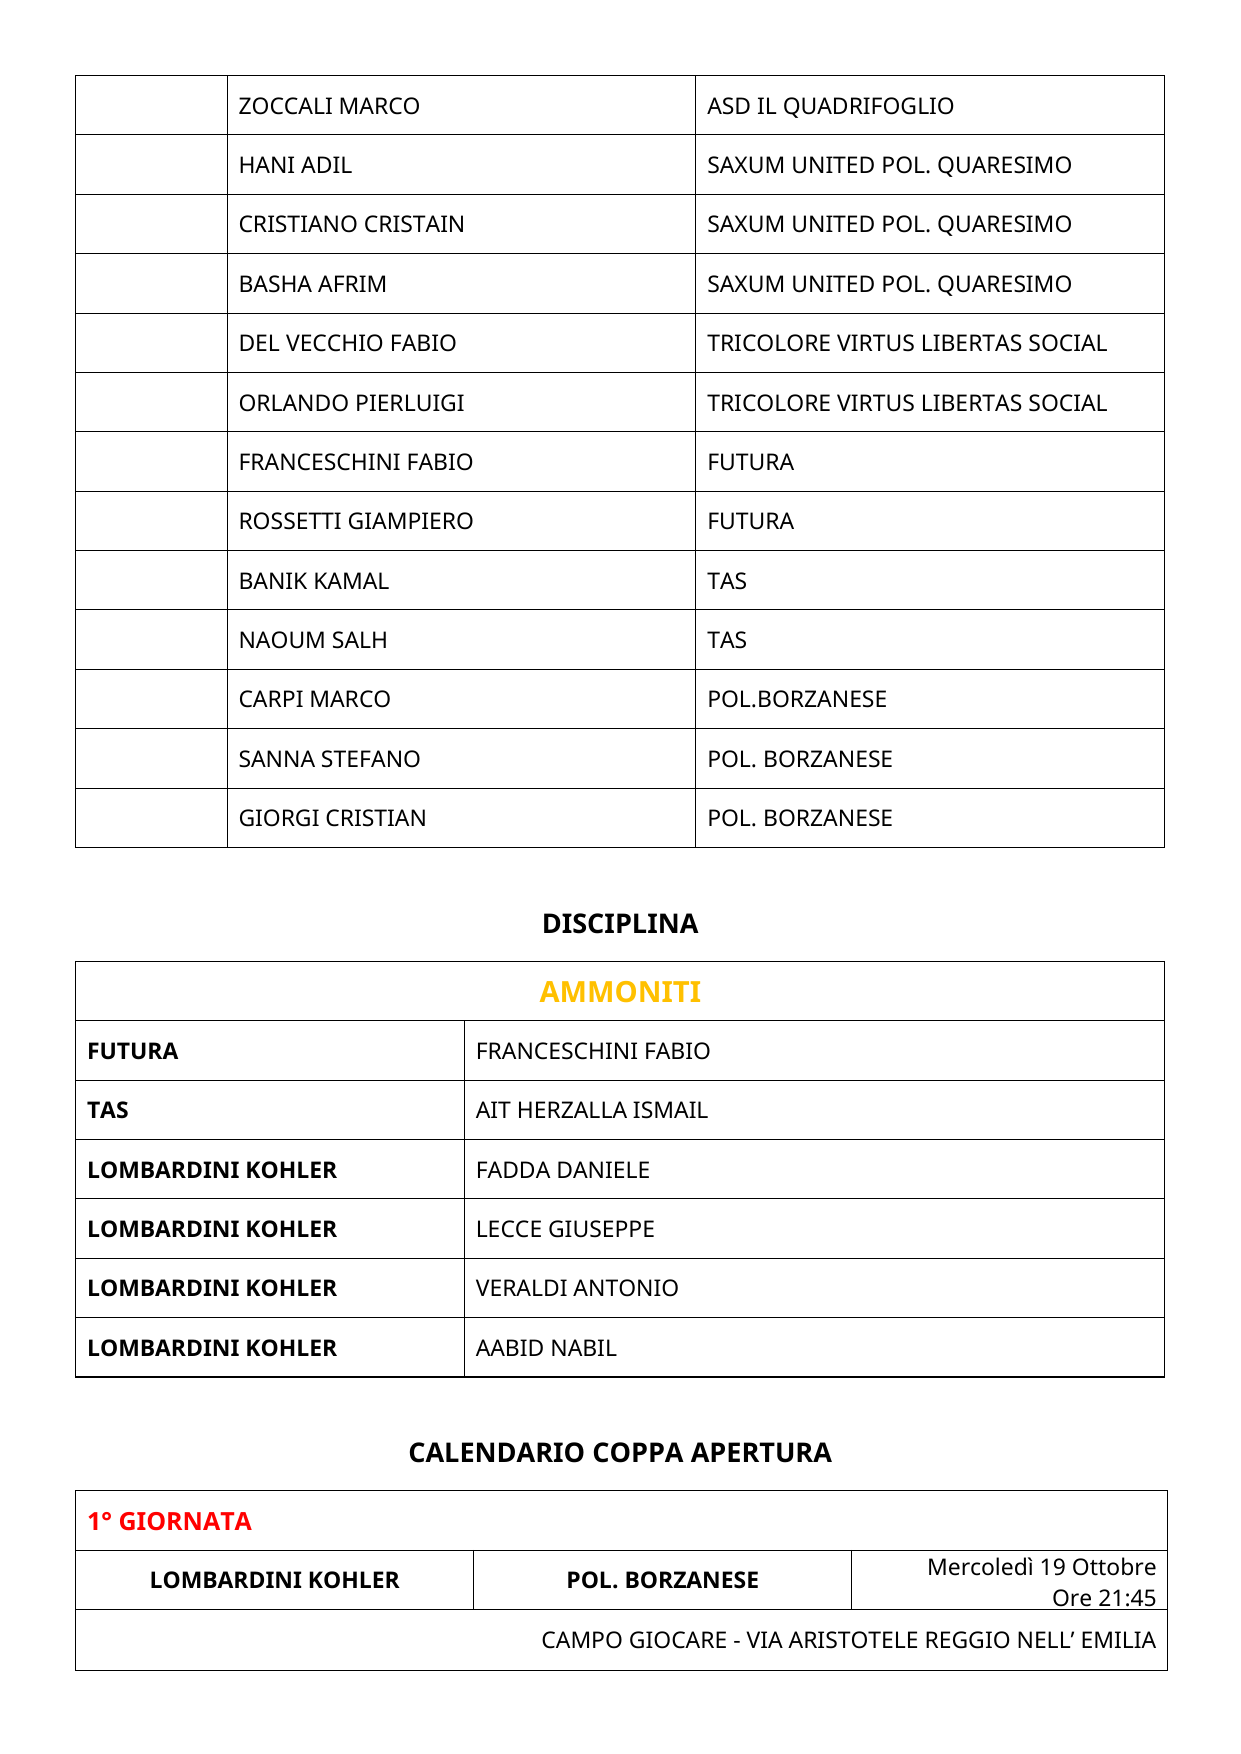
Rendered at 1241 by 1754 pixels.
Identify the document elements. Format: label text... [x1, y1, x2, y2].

table_cell GIORGI CRISTIAN [228, 789, 695, 847]
table_cell [76, 254, 227, 312]
table_cell [76, 551, 227, 609]
table_cell SAXUM UNITED POL. QUARESIMO [696, 254, 1164, 312]
table_cell TRICOLORE VIRTUS LIBERTAS SOCIAL [696, 373, 1164, 431]
table_cell CARPI MARCO [228, 670, 695, 728]
table_cell FRANCESCHINI FABIO [465, 1021, 1164, 1079]
table_cell [76, 76, 227, 134]
table_header 1° GIORNATA [76, 1491, 1167, 1550]
table_cell [76, 670, 227, 728]
table_cell ROSSETTI GIAMPIERO [228, 492, 695, 550]
table_cell NAOUM SALH [228, 610, 695, 669]
table_cell FADDA DANIELE [465, 1140, 1164, 1198]
table_cell [76, 492, 227, 550]
table_cell POL.BORZANESE [696, 670, 1164, 728]
table_cell TAS [696, 610, 1164, 669]
table_cell POL. BORZANESE [474, 1551, 851, 1609]
table_cell ZOCCALI MARCO [228, 76, 695, 134]
table_cell FUTURA [696, 492, 1164, 550]
table_cell SANNA STEFANO [228, 729, 695, 787]
table_cell LOMBARDINI KOHLER [76, 1140, 464, 1198]
table_cell AIT HERZALLA ISMAIL [465, 1081, 1164, 1139]
table_cell SAXUM UNITED POL. QUARESIMO [696, 195, 1164, 253]
table_cell BANIK KAMAL [228, 551, 695, 609]
table_cell FRANCESCHINI FABIO [228, 432, 695, 491]
table_cell POL. BORZANESE [696, 789, 1164, 847]
table_cell [76, 195, 227, 253]
table_cell [76, 789, 227, 847]
text DISCIPLINA [75, 904, 1165, 941]
table_cell VERALDI ANTONIO [465, 1259, 1164, 1317]
text CALENDARIO COPPA APERTURA [75, 1434, 1165, 1471]
table_cell CAMPO GIOCARE - VIA ARISTOTELE REGGIO NELL’ EMILIA [76, 1610, 1167, 1669]
table_cell DEL VECCHIO FABIO [228, 314, 695, 372]
table_cell SAXUM UNITED POL. QUARESIMO [696, 135, 1164, 194]
table_cell [76, 135, 227, 194]
table_cell LOMBARDINI KOHLER [76, 1318, 464, 1376]
table_cell FUTURA [76, 1021, 464, 1079]
table_cell LOMBARDINI KOHLER [76, 1259, 464, 1317]
table_cell BASHA AFRIM [228, 254, 695, 312]
table_cell CRISTIANO CRISTAIN [228, 195, 695, 253]
table_cell [76, 729, 227, 787]
table_cell LECCE GIUSEPPE [465, 1199, 1164, 1258]
table_cell [76, 373, 227, 431]
table_cell POL. BORZANESE [696, 729, 1164, 787]
table_cell ORLANDO PIERLUIGI [228, 373, 695, 431]
table_cell Mercoledì 19 Ottobre Ore 21:45 [852, 1551, 1167, 1609]
table_cell TAS [76, 1081, 464, 1139]
table_cell TAS [696, 551, 1164, 609]
table_cell [76, 610, 227, 669]
table_header AMMONITI [76, 962, 1164, 1020]
table_cell [76, 314, 227, 372]
table_cell HANI ADIL [228, 135, 695, 194]
table_cell [76, 432, 227, 491]
table_cell FUTURA [696, 432, 1164, 491]
table_cell ASD IL QUADRIFOGLIO [696, 76, 1164, 134]
table_cell LOMBARDINI KOHLER [76, 1551, 473, 1609]
table_cell AABID NABIL [465, 1318, 1164, 1376]
table_cell TRICOLORE VIRTUS LIBERTAS SOCIAL [696, 314, 1164, 372]
table_cell LOMBARDINI KOHLER [76, 1199, 464, 1258]
